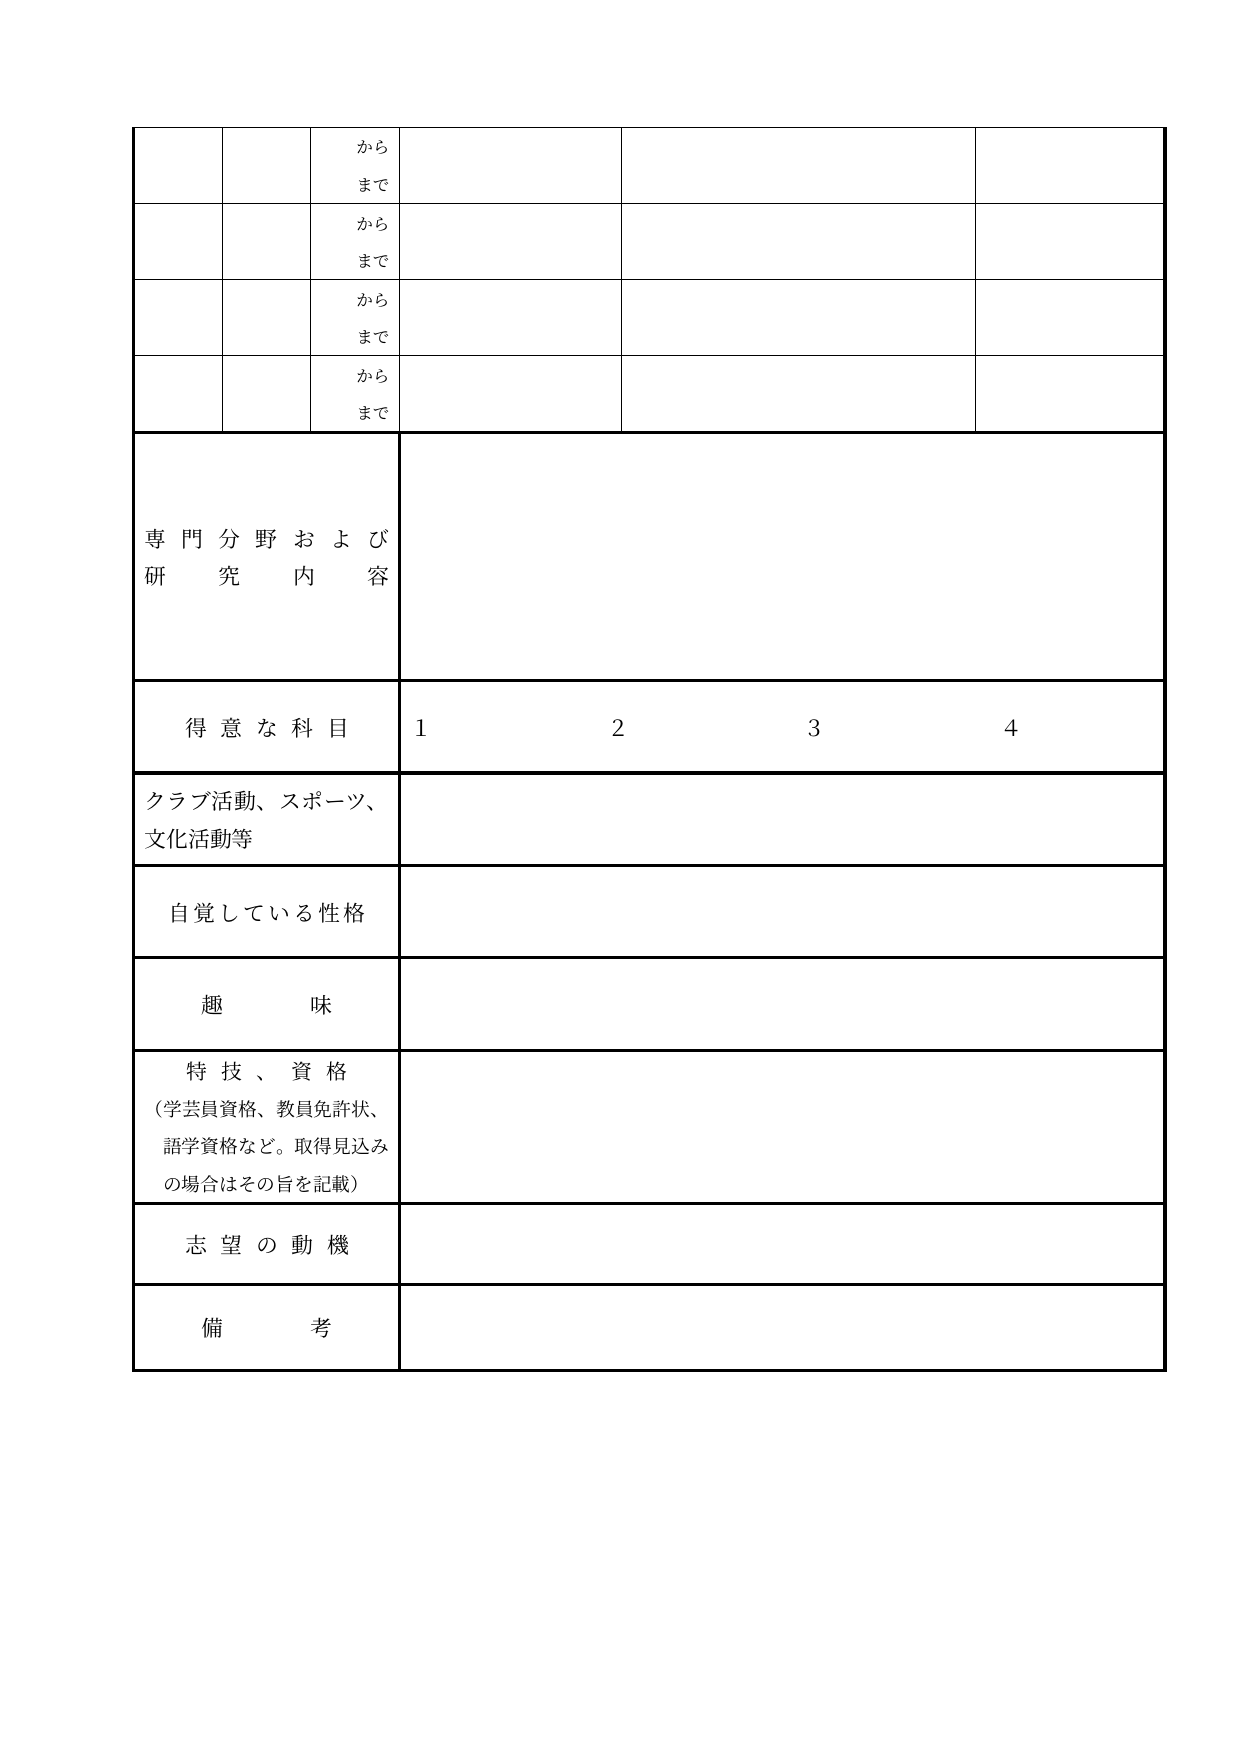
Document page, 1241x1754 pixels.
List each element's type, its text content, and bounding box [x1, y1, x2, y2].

table_cell [223, 280, 310, 355]
table_cell クラブ活動、スポーツ、文化活動等 [135, 775, 398, 864]
table_cell 特技、資格 （学芸員資格、教員免許状、語学資格など。取得見込みの場合はその旨を記載） [135, 1052, 398, 1202]
table_cell [401, 434, 1163, 679]
table_cell 趣味 [135, 959, 398, 1048]
table_cell [976, 128, 1163, 203]
table_cell [976, 204, 1163, 279]
table_cell 専門分野および 研究内容 [135, 434, 398, 679]
table_cell [401, 959, 1163, 1048]
table_cell [401, 1205, 1163, 1283]
table_cell から まで [311, 280, 399, 355]
table_cell [622, 356, 975, 431]
table_cell １ ２ ３ ４ [401, 682, 1163, 771]
table_cell から まで [311, 128, 399, 203]
table_cell [976, 280, 1163, 355]
table_cell [135, 204, 222, 279]
table_cell から まで [311, 204, 399, 279]
table_cell [622, 128, 975, 203]
table_cell 備考 [135, 1286, 398, 1368]
table_cell [976, 356, 1163, 431]
table_cell [400, 280, 621, 355]
table_cell 志望の動機 [135, 1205, 398, 1283]
table_cell [401, 775, 1163, 864]
table_cell [135, 356, 222, 431]
table_cell [622, 204, 975, 279]
table_cell [401, 1286, 1163, 1368]
table_cell [223, 356, 310, 431]
table_cell [401, 867, 1163, 956]
table_cell [622, 280, 975, 355]
table_cell [400, 356, 621, 431]
table_cell [401, 1052, 1163, 1202]
table_cell [135, 128, 222, 203]
table_cell [223, 204, 310, 279]
table_cell [223, 128, 310, 203]
table_cell 自覚している性格 [135, 867, 398, 956]
table_cell 得意な科目 [135, 682, 398, 771]
table_cell [400, 204, 621, 279]
table_cell [400, 128, 621, 203]
table_cell [135, 280, 222, 355]
table_cell から まで [311, 356, 399, 431]
